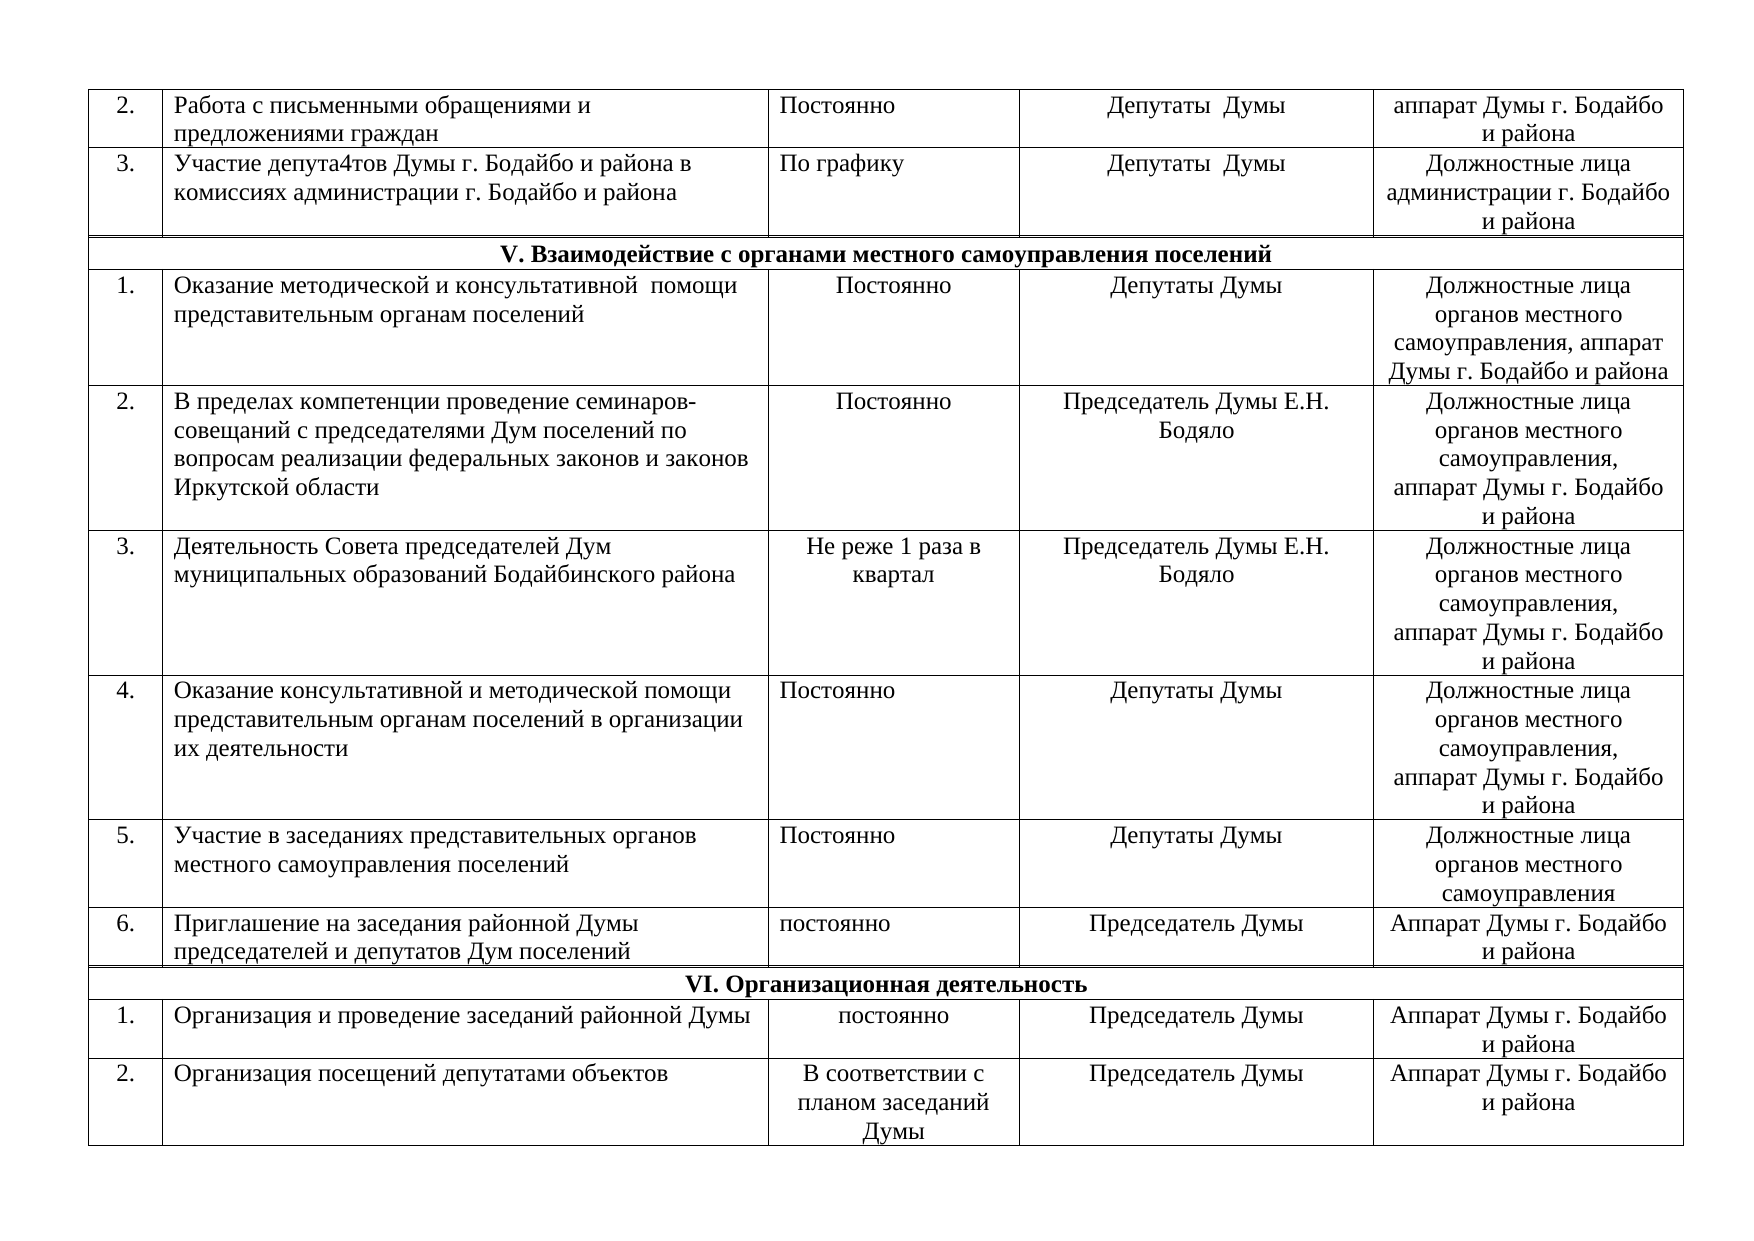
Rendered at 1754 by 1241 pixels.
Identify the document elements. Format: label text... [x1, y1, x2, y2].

table_cell постоянно [769, 908, 1019, 965]
table_cell Постоянно [769, 90, 1019, 147]
table_cell аппарат Думы г. Бодайбо и района [1374, 90, 1683, 147]
table_cell 2. [89, 386, 162, 530]
table_cell Должностные лица органов местного самоуправления [1374, 820, 1683, 907]
table_cell Депутаты Думы [1020, 676, 1373, 819]
table_cell 2. [89, 90, 162, 147]
table_cell Депутаты Думы [1020, 270, 1373, 385]
table_cell V. Взаимодействие с органами местного самоуправления поселений [89, 238, 1683, 269]
table_cell Председатель Думы [1020, 908, 1373, 965]
table_cell Должностные лица органов местного самоуправления, аппарат Думы г. Бодайбо и района [1374, 676, 1683, 819]
table_cell Оказание методической и консультативной помощи представительным органам поселений [163, 270, 768, 385]
table_cell Постоянно [769, 676, 1019, 819]
table_cell Аппарат Думы г. Бодайбо и района [1374, 908, 1683, 965]
table_cell Должностные лица администрации г. Бодайбо и района [1374, 148, 1683, 234]
table_cell Оказание консультативной и методической помощи представительным органам поселений в организации их деятельности [163, 676, 768, 819]
table_cell постоянно [769, 1000, 1019, 1057]
table_cell Не реже 1 раза в квартал [769, 531, 1019, 674]
table_cell Работа с письменными обращениями и предложениями граждан [163, 90, 768, 147]
table_cell Председатель Думы [1020, 1000, 1373, 1057]
table_cell В пределах компетенции проведение семинаров-совещаний с председателями Дум поселений по вопросам реализации федеральных законов и законов Иркутской области [163, 386, 768, 530]
table_cell Участие депута4тов Думы г. Бодайбо и района в комиссиях администрации г. Бодайбо и района [163, 148, 768, 234]
table_cell 4. [89, 676, 162, 819]
table_cell Депутаты Думы [1020, 90, 1373, 147]
table_cell Аппарат Думы г. Бодайбо и района [1374, 1000, 1683, 1057]
table_cell 2. [89, 1059, 162, 1145]
table_cell 1. [89, 1000, 162, 1057]
table_cell Участие в заседаниях представительных органов местного самоуправления поселений [163, 820, 768, 907]
table_cell Деятельность Совета председателей Дум муниципальных образований Бодайбинского района [163, 531, 768, 674]
table_cell Председатель Думы Е.Н. Бодяло [1020, 386, 1373, 530]
table_cell Организация посещений депутатами объектов [163, 1059, 768, 1145]
table_cell Постоянно [769, 386, 1019, 530]
table_cell 3. [89, 148, 162, 234]
table_cell Депутаты Думы [1020, 820, 1373, 907]
table_cell 6. [89, 908, 162, 965]
table_cell Должностные лица органов местного самоуправления, аппарат Думы г. Бодайбо и района [1374, 386, 1683, 530]
table_cell Должностные лица органов местного самоуправления, аппарат Думы г. Бодайбо и района [1374, 531, 1683, 674]
table_cell Председатель Думы [1020, 1059, 1373, 1145]
table_cell 3. [89, 531, 162, 674]
table_cell Постоянно [769, 820, 1019, 907]
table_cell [1374, 1059, 1683, 1145]
table_cell VI. Организационная деятельность [89, 968, 1683, 999]
table_cell По графику [769, 148, 1019, 234]
table_cell Председатель Думы Е.Н. Бодяло [1020, 531, 1373, 674]
table_cell Постоянно [769, 270, 1019, 385]
table_cell Депутаты Думы [1020, 148, 1373, 234]
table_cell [769, 1059, 1019, 1145]
table_cell Организация и проведение заседаний районной Думы [163, 1000, 768, 1057]
table_cell 1. [89, 270, 162, 385]
table_cell 5. [89, 820, 162, 907]
table_cell Приглашение на заседания районной Думы председателей и депутатов Дум поселений [163, 908, 768, 965]
table_cell Должностные лица органов местного самоуправления, аппарат Думы г. Бодайбо и района [1374, 270, 1683, 385]
